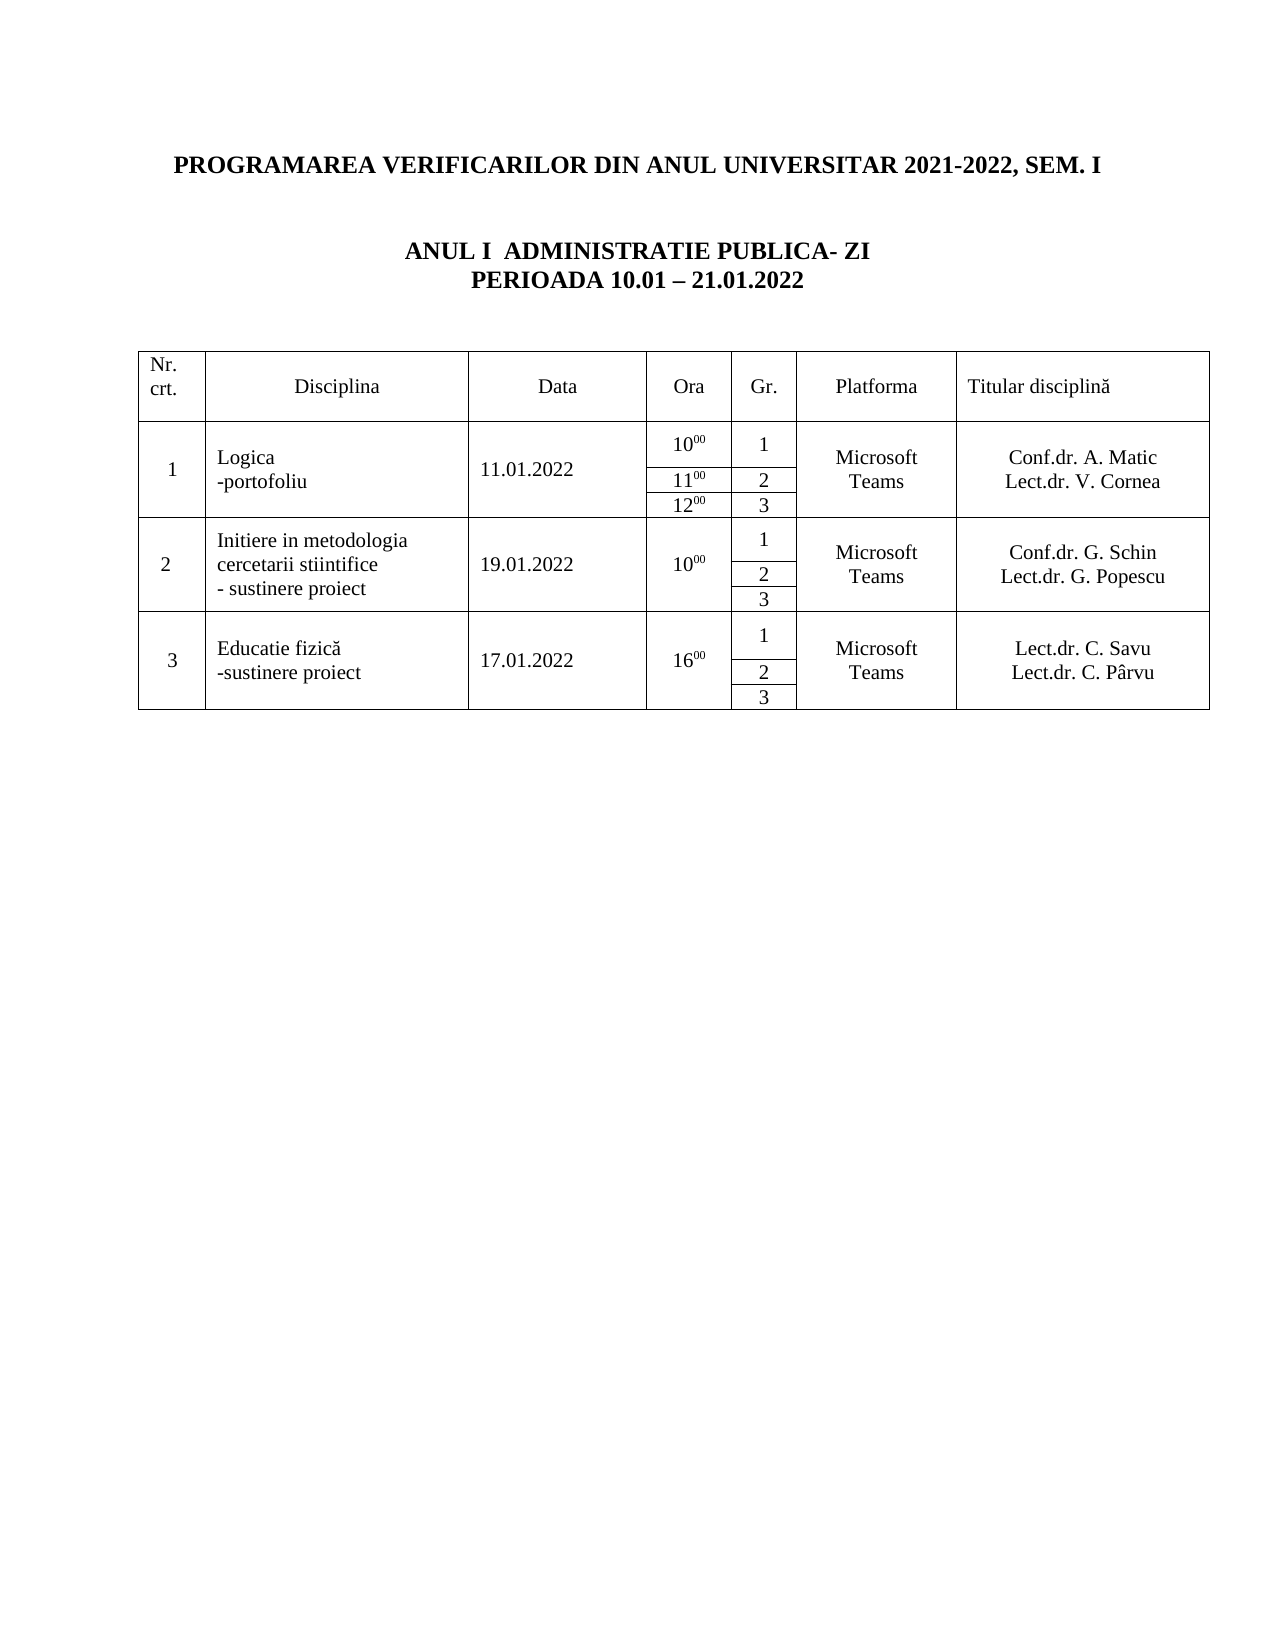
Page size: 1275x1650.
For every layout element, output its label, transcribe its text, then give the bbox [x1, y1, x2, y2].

table_cell 2 [732, 660, 796, 684]
table_cell 1000 [647, 422, 731, 467]
table_cell Logica -portofoliu [206, 422, 468, 517]
table_header Disciplina [206, 352, 468, 421]
table_cell 3 [732, 587, 796, 611]
table_cell 1 [732, 612, 796, 658]
table_cell Educatie fizică -sustinere proiect [206, 612, 468, 709]
table_cell 1 [732, 422, 796, 467]
table_header Ora [647, 352, 731, 421]
table_cell 1 [139, 422, 205, 517]
table_cell 3 [139, 612, 205, 709]
table_cell 2 [732, 468, 796, 492]
table_header Data [469, 352, 646, 421]
table_cell 17.01.2022 [469, 612, 646, 709]
table_cell 1000 [647, 518, 731, 611]
table_header Platforma [797, 352, 956, 421]
table_cell 1100 [647, 468, 731, 492]
table_cell Microsoft Teams [797, 518, 956, 611]
table_cell 3 [732, 493, 796, 517]
table_cell 3 [732, 685, 796, 709]
table_cell 2 [139, 518, 205, 611]
table_header Titular disciplină [957, 352, 1209, 421]
table_cell 1200 [647, 493, 731, 517]
table_cell 19.01.2022 [469, 518, 646, 611]
table_cell Conf.dr. G. Schin Lect.dr. G. Popescu [957, 518, 1209, 611]
text PERIOADA 10.01 – 21.01.2022 [150, 265, 1125, 294]
table_cell Microsoft Teams [797, 422, 956, 517]
table_cell Initiere in metodologia cercetarii stiintifice - sustinere proiect [206, 518, 468, 611]
text ANUL I ADMINISTRATIE PUBLICA- ZI [150, 236, 1125, 265]
text PROGRAMAREA VERIFICARILOR DIN ANUL UNIVERSITAR 2021-2022, SEM. I [150, 150, 1125, 179]
table_cell 11.01.2022 [469, 422, 646, 517]
table_cell Microsoft Teams [797, 612, 956, 709]
table_cell 1 [732, 518, 796, 561]
table_cell Lect.dr. C. Savu Lect.dr. C. Pârvu [957, 612, 1209, 709]
table_header Gr. [732, 352, 796, 421]
table_header Nr. crt. [139, 352, 205, 421]
table_cell 1600 [647, 612, 731, 709]
table_cell Conf.dr. A. Matic Lect.dr. V. Cornea [957, 422, 1209, 517]
table_cell 2 [732, 562, 796, 586]
